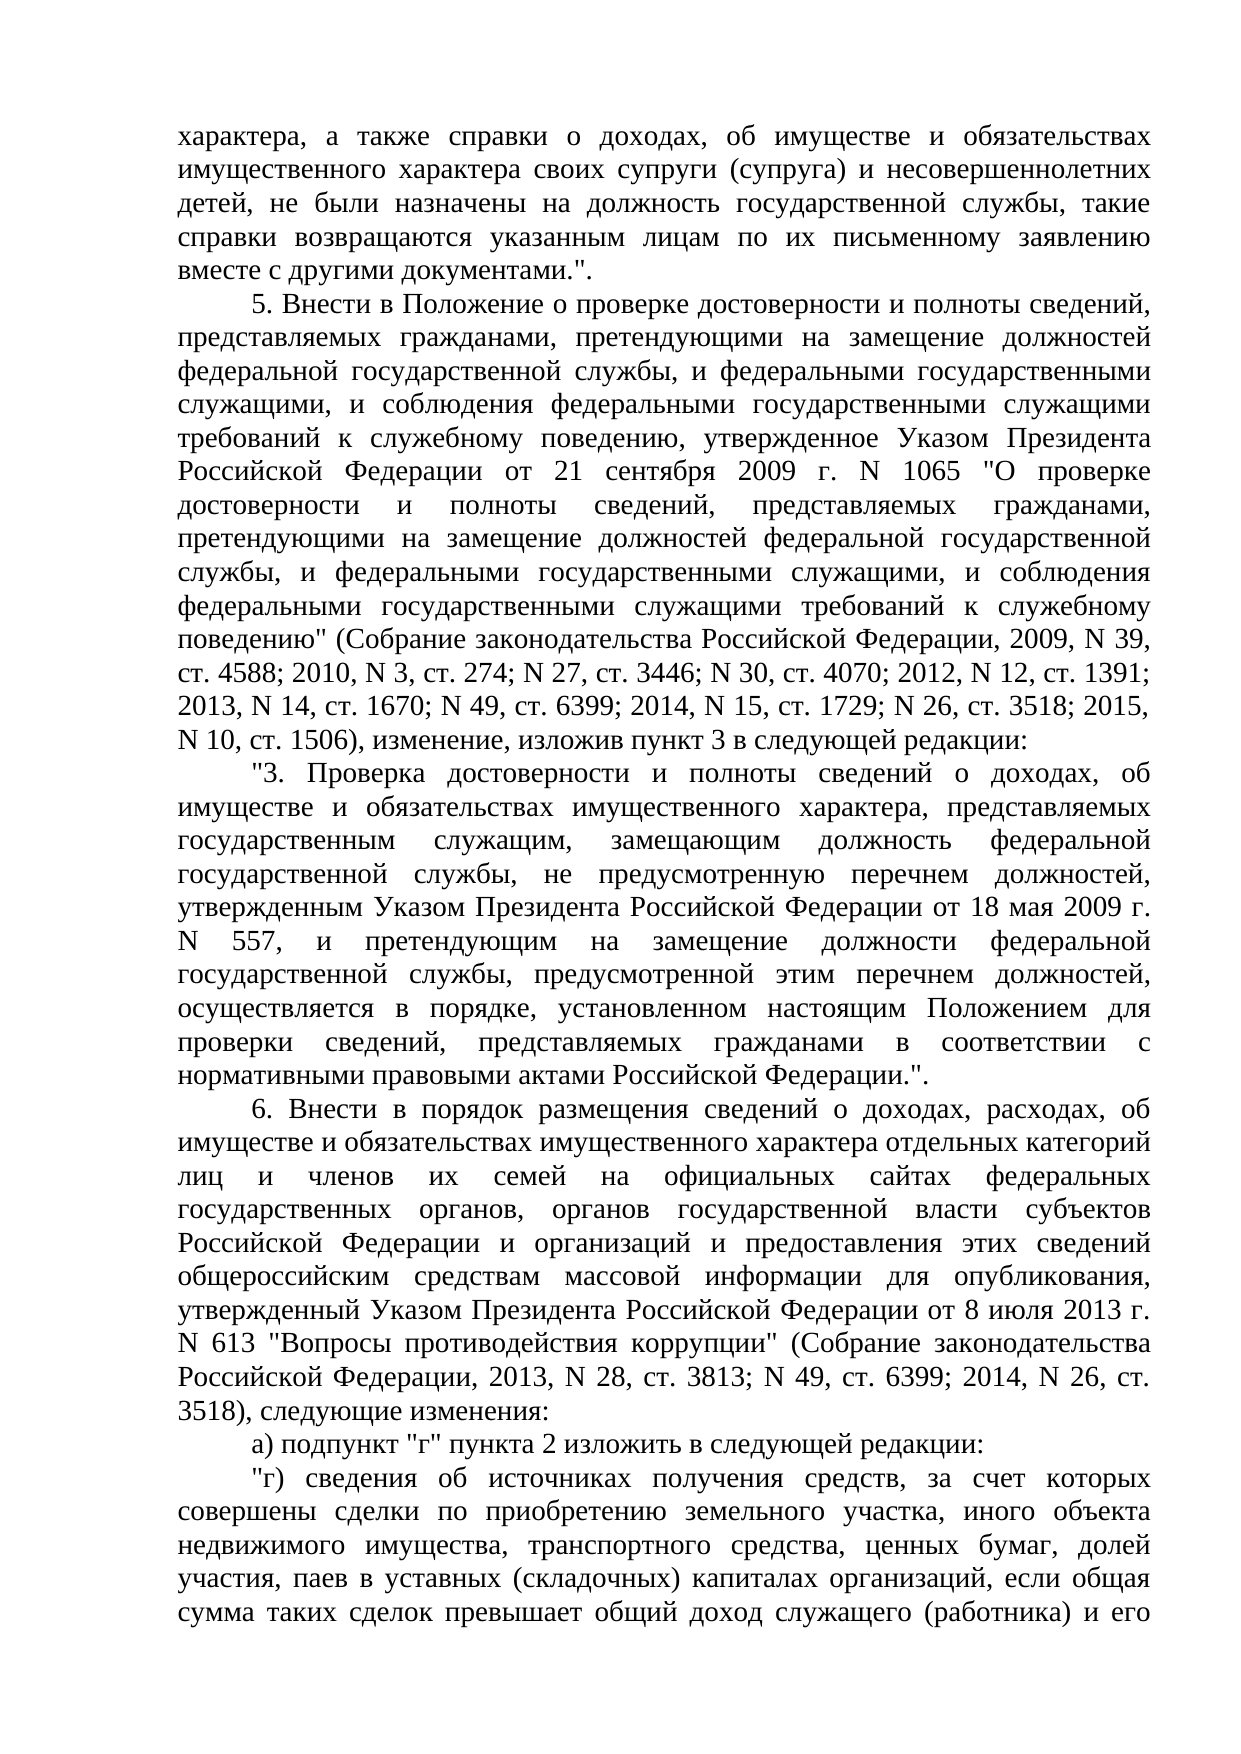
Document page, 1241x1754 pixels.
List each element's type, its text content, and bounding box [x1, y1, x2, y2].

text 6. Внести в порядок размещения сведений о доходах, расходах, об имуществе и обязательствах имущественного характера отдельных категорий лиц и членов их семей на официальных сайтах федеральных государственных органов, органов государственной власти субъектов Российской Федерации и организаций и предоставления этих сведений общероссийским средствам массовой информации для опубликования, утвержденный Указом Президента Российской Федерации от 8 июля 2013 г. N 613 "Вопросы противодействия коррупции" (Собрание законодательства Российской Федерации, 2013, N 28, ст. 3813; N 49, ст. 6399; 2014, N 26, ст. 3518), следующие изменения: [177, 1091, 1152, 1426]
text "3. Проверка достоверности и полноты сведений о доходах, об имуществе и обязательствах имущественного характера, представляемых государственным служащим, замещающим должность федеральной государственной службы, не предусмотренную перечнем должностей, утвержденным Указом Президента Российской Федерации от 18 мая 2009 г. N 557, и претендующим на замещение должности федеральной государственной службы, предусмотренной этим перечнем должностей, осуществляется в порядке, установленном настоящим Положением для проверки сведений, представляемых гражданами в соответствии с нормативными правовыми актами Российской Федерации.". [177, 755, 1152, 1091]
text 5. Внести в Положение о проверке достоверности и полноты сведений, представляемых гражданами, претендующими на замещение должностей федеральной государственной службы, и федеральными государственными служащими, и соблюдения федеральными государственными служащими требований к служебному поведению, утвержденное Указом Президента Российской Федерации от 21 сентября 2009 г. N 1065 "О проверке достоверности и полноты сведений, представляемых гражданами, претендующими на замещение должностей федеральной государственной службы, и федеральными государственными служащими, и соблюдения федеральными государственными служащими требований к служебному поведению" (Собрание законодательства Российской Федерации, 2009, N 39, ст. 4588; 2010, N 3, ст. 274; N 27, ст. 3446; N 30, ст. 4070; 2012, N 12, ст. 1391; 2013, N 14, ст. 1670; N 49, ст. 6399; 2014, N 15, ст. 1729; N 26, ст. 3518; 2015, N 10, ст. 1506), изменение, изложив пункт 3 в следующей редакции: [177, 286, 1152, 755]
text а) подпункт "г" пункта 2 изложить в следующей редакции: [177, 1426, 1152, 1460]
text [177, 118, 1152, 286]
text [177, 1460, 1152, 1627]
